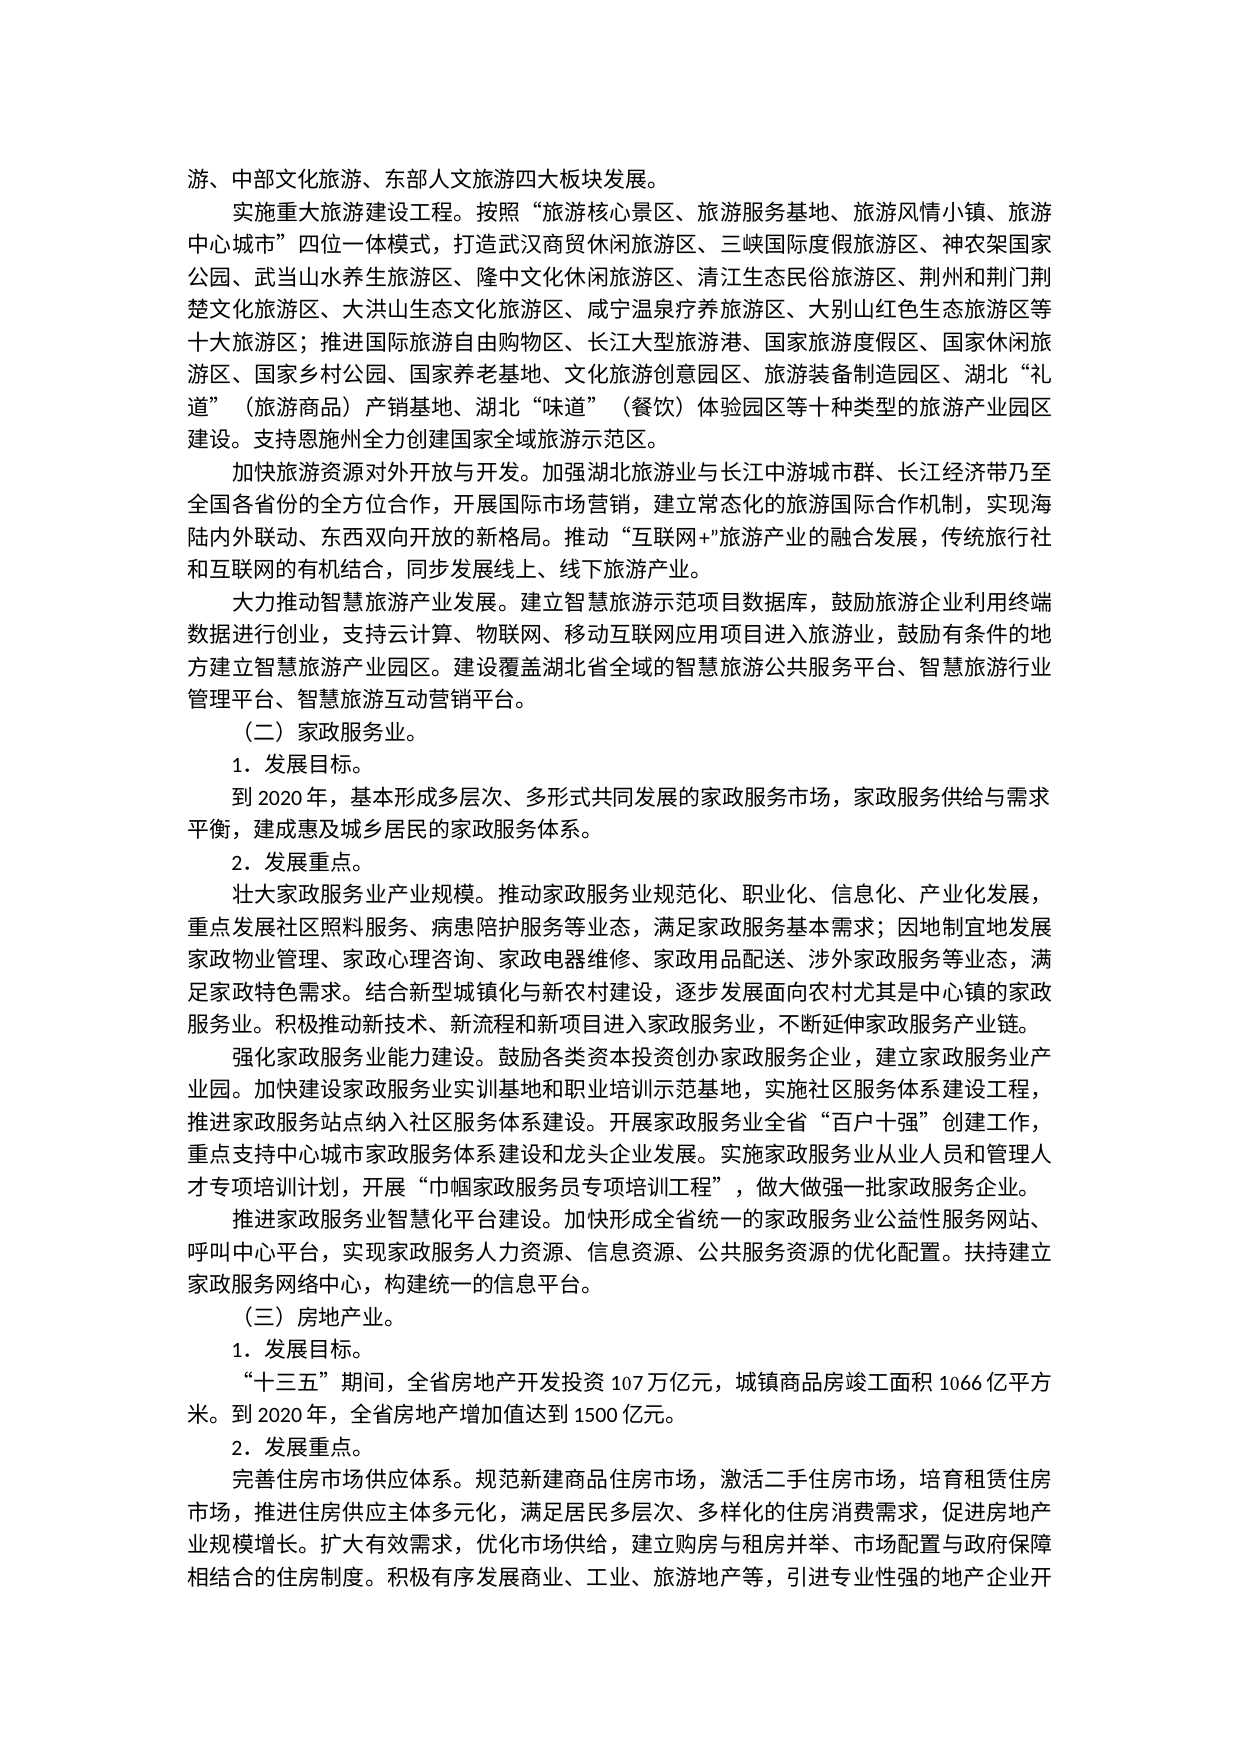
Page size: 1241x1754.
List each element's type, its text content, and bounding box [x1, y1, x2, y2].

text 1．发展目标。 [187, 747, 1053, 779]
text 到2020年，基本形成多层次、多形式共同发展的家政服务市场，家政服务供给与需求平衡，建成惠及城乡居民的家政服务体系。 [187, 779, 1053, 844]
text （二）家政服务业。 [187, 714, 1053, 747]
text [187, 1462, 1053, 1592]
text 推进家政服务业智慧化平台建设。加快形成全省统一的家政服务业公益性服务网站、呼叫中心平台，实现家政服务人力资源、信息资源、公共服务资源的优化配置。扶持建立家政服务网络中心，构建统一的信息平台。 [187, 1202, 1053, 1299]
text 加快旅游资源对外开放与开发。加强湖北旅游业与长江中游城市群、长江经济带乃至全国各省份的全方位合作，开展国际市场营销，建立常态化的旅游国际合作机制，实现海陆内外联动、东西双向开放的新格局。推动“互联网+”旅游产业的融合发展，传统旅行社和互联网的有机结合，同步发展线上、线下旅游产业。 [187, 454, 1053, 584]
text 2．发展重点。 [187, 1429, 1053, 1462]
text （三）房地产业。 [187, 1299, 1053, 1332]
text 壮大家政服务业产业规模。推动家政服务业规范化、职业化、信息化、产业化发展，重点发展社区照料服务、病患陪护服务等业态，满足家政服务基本需求；因地制宜地发展家政物业管理、家政心理咨询、家政电器维修、家政用品配送、涉外家政服务等业态，满足家政特色需求。结合新型城镇化与新农村建设，逐步发展面向农村尤其是中心镇的家政服务业。积极推动新技术、新流程和新项目进入家政服务业，不断延伸家政服务产业链。 [187, 877, 1053, 1039]
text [187, 162, 1053, 194]
text 大力推动智慧旅游产业发展。建立智慧旅游示范项目数据库，鼓励旅游企业利用终端数据进行创业，支持云计算、物联网、移动互联网应用项目进入旅游业，鼓励有条件的地方建立智慧旅游产业园区。建设覆盖湖北省全域的智慧旅游公共服务平台、智慧旅游行业管理平台、智慧旅游互动营销平台。 [187, 584, 1053, 714]
text 2．发展重点。 [187, 844, 1053, 877]
text “十三五”期间，全省房地产开发投资17万亿元，城镇商品房竣工面积166亿平方米。到2020年，全省房地产增加值达到1500亿元。 [187, 1364, 1053, 1429]
text 实施重大旅游建设工程。按照“旅游核心景区、旅游服务基地、旅游风情小镇、旅游中心城市”四位一体模式，打造武汉商贸休闲旅游区、三峡国际度假旅游区、神农架国家公园、武当山水养生旅游区、隆中文化休闲旅游区、清江生态民俗旅游区、荆州和荆门荆楚文化旅游区、大洪山生态文化旅游区、咸宁温泉疗养旅游区、大别山红色生态旅游区等十大旅游区；推进国际旅游自由购物区、长江大型旅游港、国家旅游度假区、国家休闲旅游区、国家乡村公园、国家养老基地、文化旅游创意园区、旅游装备制造园区、湖北“礼道”（旅游商品）产销基地、湖北“味道”（餐饮）体验园区等十种类型的旅游产业园区建设。支持恩施州全力创建国家全域旅游示范区。 [187, 194, 1053, 454]
text 1．发展目标。 [187, 1332, 1053, 1364]
text 强化家政服务业能力建设。鼓励各类资本投资创办家政服务企业，建立家政服务业产业园。加快建设家政服务业实训基地和职业培训示范基地，实施社区服务体系建设工程，推进家政服务站点纳入社区服务体系建设。开展家政服务业全省“百户十强”创建工作，重点支持中心城市家政服务体系建设和龙头企业发展。实施家政服务业从业人员和管理人才专项培训计划，开展“巾帼家政服务员专项培训工程”，做大做强一批家政服务企业。 [187, 1039, 1053, 1202]
